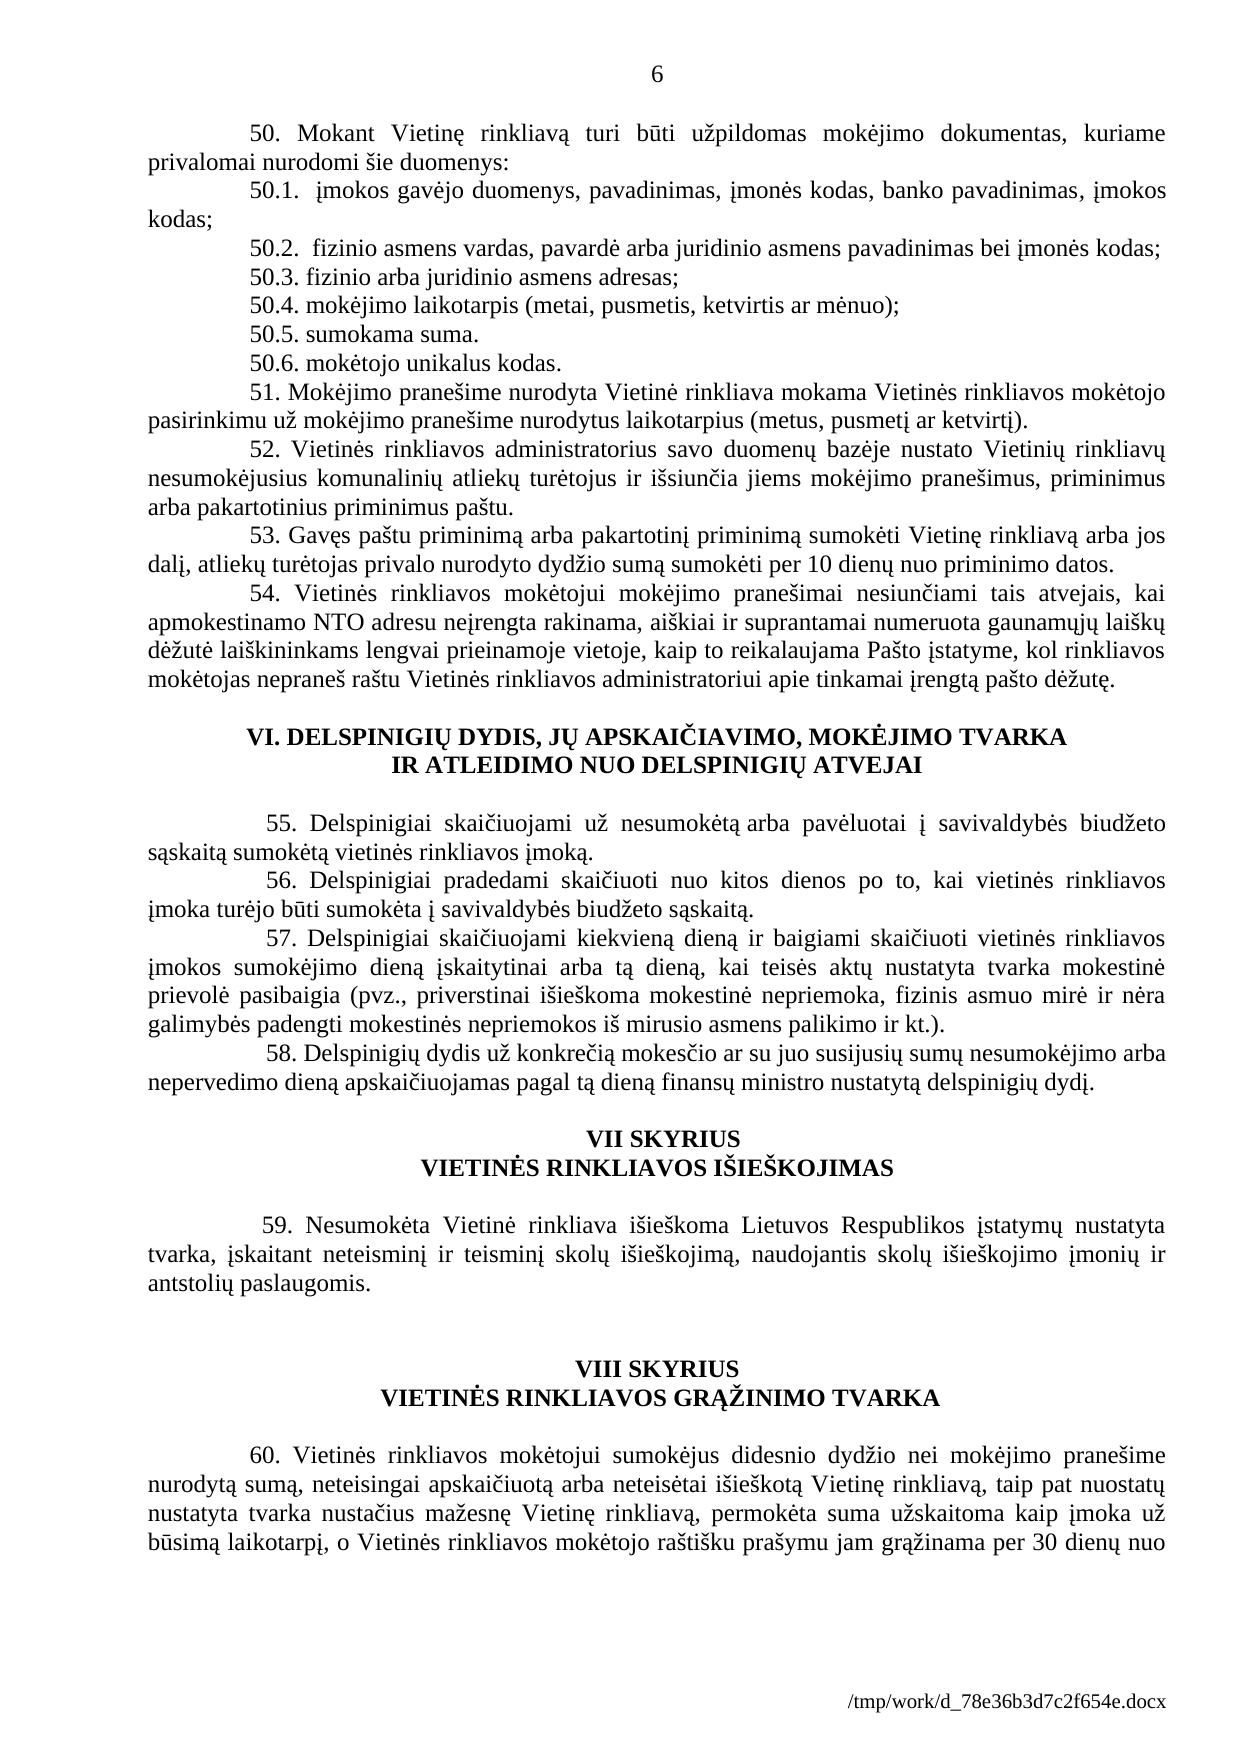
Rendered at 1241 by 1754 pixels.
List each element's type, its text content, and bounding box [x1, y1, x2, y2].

text 50.2. fizinio asmens vardas, pavardė arba juridinio asmens pavadinimas bei įmonės kodas; [148, 233, 1166, 262]
text 53. Gavęs paštu priminimą arba pakartotinį priminimą sumokėti Vietinę rinkliavą arba jos dalį, atliekų turėtojas privalo nurodyto dydžio sumą sumokėti per 10 dienų nuo priminimo datos. [148, 521, 1166, 578]
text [148, 1441, 1166, 1556]
text 50. Mokant Vietinę rinkliavą turi būti užpildomas mokėjimo dokumentas, kuriame privalomai nurodomi šie duomenys: [148, 118, 1166, 176]
text 50.3. fizinio arba juridinio asmens adresas; [148, 262, 1166, 291]
text VIETINĖS RINKLIAVOS GRĄŽINIMO TVARKA [148, 1383, 1166, 1412]
text 55. Delspinigiai skaičiuojami už nesumokėtą arba pavėluotai į savivaldybės biudžeto sąskaitą sumokėtą vietinės rinkliavos įmoką. [148, 808, 1166, 866]
text 50.4. mokėjimo laikotarpis (metai, pusmetis, ketvirtis ar mėnuo); [148, 291, 1166, 319]
text VII SKYRIUS [148, 1124, 1166, 1153]
text 54. Vietinės rinkliavos mokėtojui mokėjimo pranešimai nesiunčiami tais atvejais, kai apmokestinamo NTO adresu neįrengta rakinama, aiškiai ir suprantamai numeruota gaunamųjų laiškų dėžutė laiškininkams lengvai prieinamoje vietoje, kaip to reikalaujama Pašto įstatyme, kol rinkliavos mokėtojas nepraneš raštu Vietinės rinkliavos administratoriui apie tinkamai įrengtą pašto dėžutę. [148, 578, 1166, 693]
text 51. Mokėjimo pranešime nurodyta Vietinė rinkliava mokama Vietinės rinkliavos mokėtojo pasirinkimu už mokėjimo pranešime nurodytus laikotarpius (metus, pusmetį ar ketvirtį). [148, 377, 1166, 434]
text 59. Nesumokėta Vietinė rinkliava išieškoma Lietuvos Respublikos įstatymų nustatyta tvarka, įskaitant neteisminį ir teisminį skolų išieškojimą, naudojantis skolų išieškojimo įmonių ir antstolių paslaugomis. [148, 1211, 1166, 1297]
text VIETINĖS RINKLIAVOS IŠIEŠKOJIMAS [148, 1153, 1166, 1182]
text 52. Vietinės rinkliavos administratorius savo duomenų bazėje nustato Vietinių rinkliavų nesumokėjusius komunalinių atliekų turėtojus ir išsiunčia jiems mokėjimo pranešimus, priminimus arba pakartotinius priminimus paštu. [148, 434, 1166, 521]
text VIII SKYRIUS [148, 1354, 1166, 1383]
text 58. Delspinigių dydis už konkrečią mokesčio ar su juo susijusių sumų nesumokėjimo arba nepervedimo dieną apskaičiuojamas pagal tą dieną finansų ministro nustatytą delspinigių dydį. [148, 1038, 1166, 1096]
text VI. DELSPINIGIŲ DYDIS, JŲ APSKAIČIAVIMO, MOKĖJIMO TVARKA [148, 722, 1166, 751]
text 50.5. sumokama suma. [148, 319, 1166, 348]
text IR ATLEIDIMO NUO DELSPINIGIŲ ATVEJAI [148, 751, 1166, 779]
text 50.6. mokėtojo unikalus kodas. [148, 348, 1166, 377]
text 50.1. įmokos gavėjo duomenys, pavadinimas, įmonės kodas, banko pavadinimas, įmokos kodas; [148, 176, 1166, 233]
text 57. Delspinigiai skaičiuojami kiekvieną dieną ir baigiami skaičiuoti vietinės rinkliavos įmokos sumokėjimo dieną įskaitytinai arba tą dieną, kai teisės aktų nustatyta tvarka mokestinė prievolė pasibaigia (pvz., priverstinai išieškoma mokestinė nepriemoka, fizinis asmuo mirė ir nėra galimybės padengti mokestinės nepriemokos iš mirusio asmens palikimo ir kt.). [148, 923, 1166, 1038]
text 56. Delspinigiai pradedami skaičiuoti nuo kitos dienos po to, kai vietinės rinkliavos įmoka turėjo būti sumokėta į savivaldybės biudžeto sąskaitą. [148, 866, 1166, 923]
